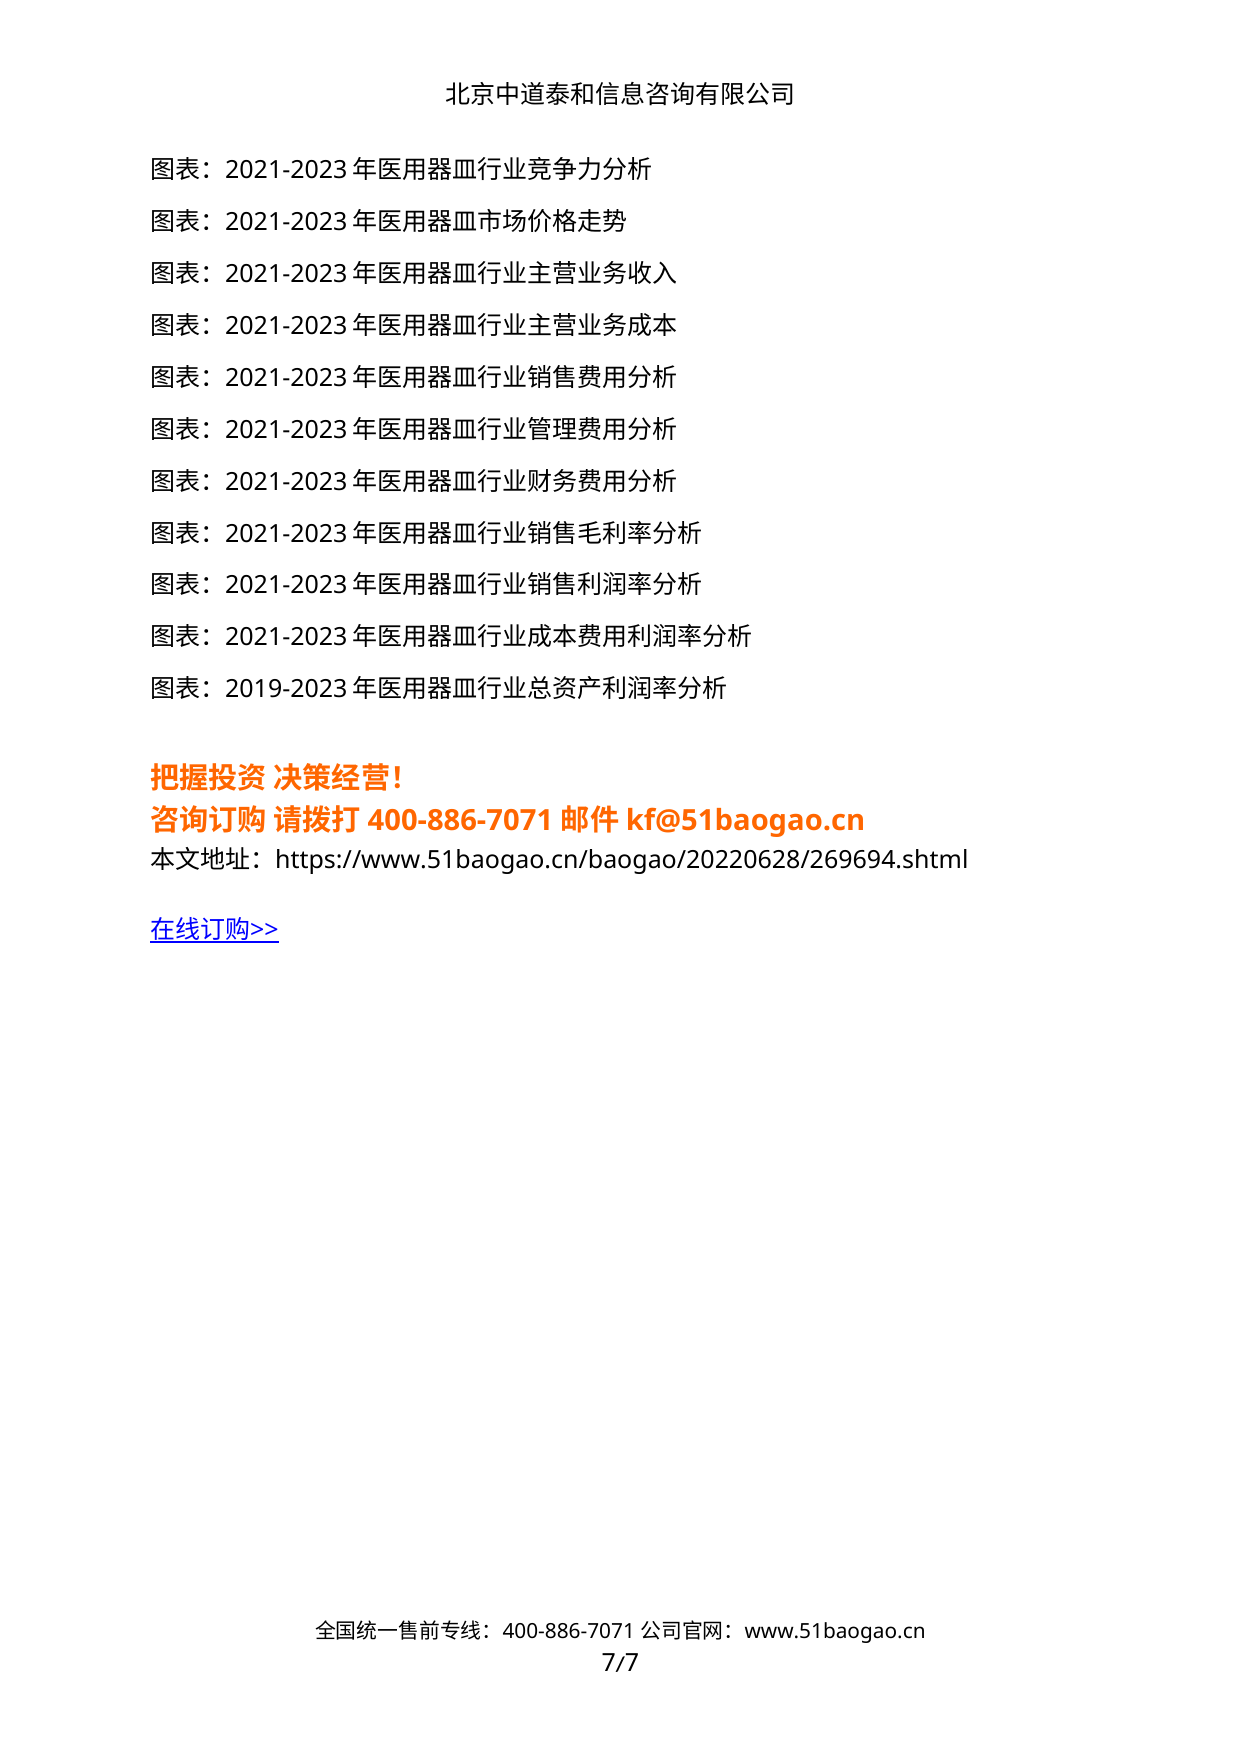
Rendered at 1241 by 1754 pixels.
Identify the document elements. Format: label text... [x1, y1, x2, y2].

text 图表：2021-2023年医用器皿行业主营业务成本 [150, 306, 1090, 342]
text 图表：2021-2023年医用器皿行业竞争力分析 [150, 150, 1090, 186]
text 图表：2021-2023年医用器皿行业成本费用利润率分析 [150, 617, 1090, 653]
text 图表：2021-2023年医用器皿市场价格走势 [150, 202, 1090, 238]
text 图表：2021-2023年医用器皿行业财务费用分析 [150, 461, 1090, 497]
text 图表：2021-2023年医用器皿行业销售毛利率分析 [150, 513, 1090, 549]
text 图表：2021-2023年医用器皿行业主营业务收入 [150, 254, 1090, 290]
text 在线订购>> [150, 876, 1090, 946]
text 图表：2021-2023年医用器皿行业销售费用分析 [150, 357, 1090, 394]
text 图表：2021-2023年医用器皿行业管理费用分析 [150, 409, 1090, 446]
text 图表：2019-2023年医用器皿行业总资产利润率分析 [150, 669, 1090, 705]
text 图表：2021-2023年医用器皿行业销售利润率分析 [150, 565, 1090, 601]
text 把握投资 决策经营！咨询订购 请拨打 400-886-7071 邮件 kf@51baogao.cn本文地址：https://www.51baogao.cn/baogao/20220628/269694.shtml [150, 721, 1090, 876]
